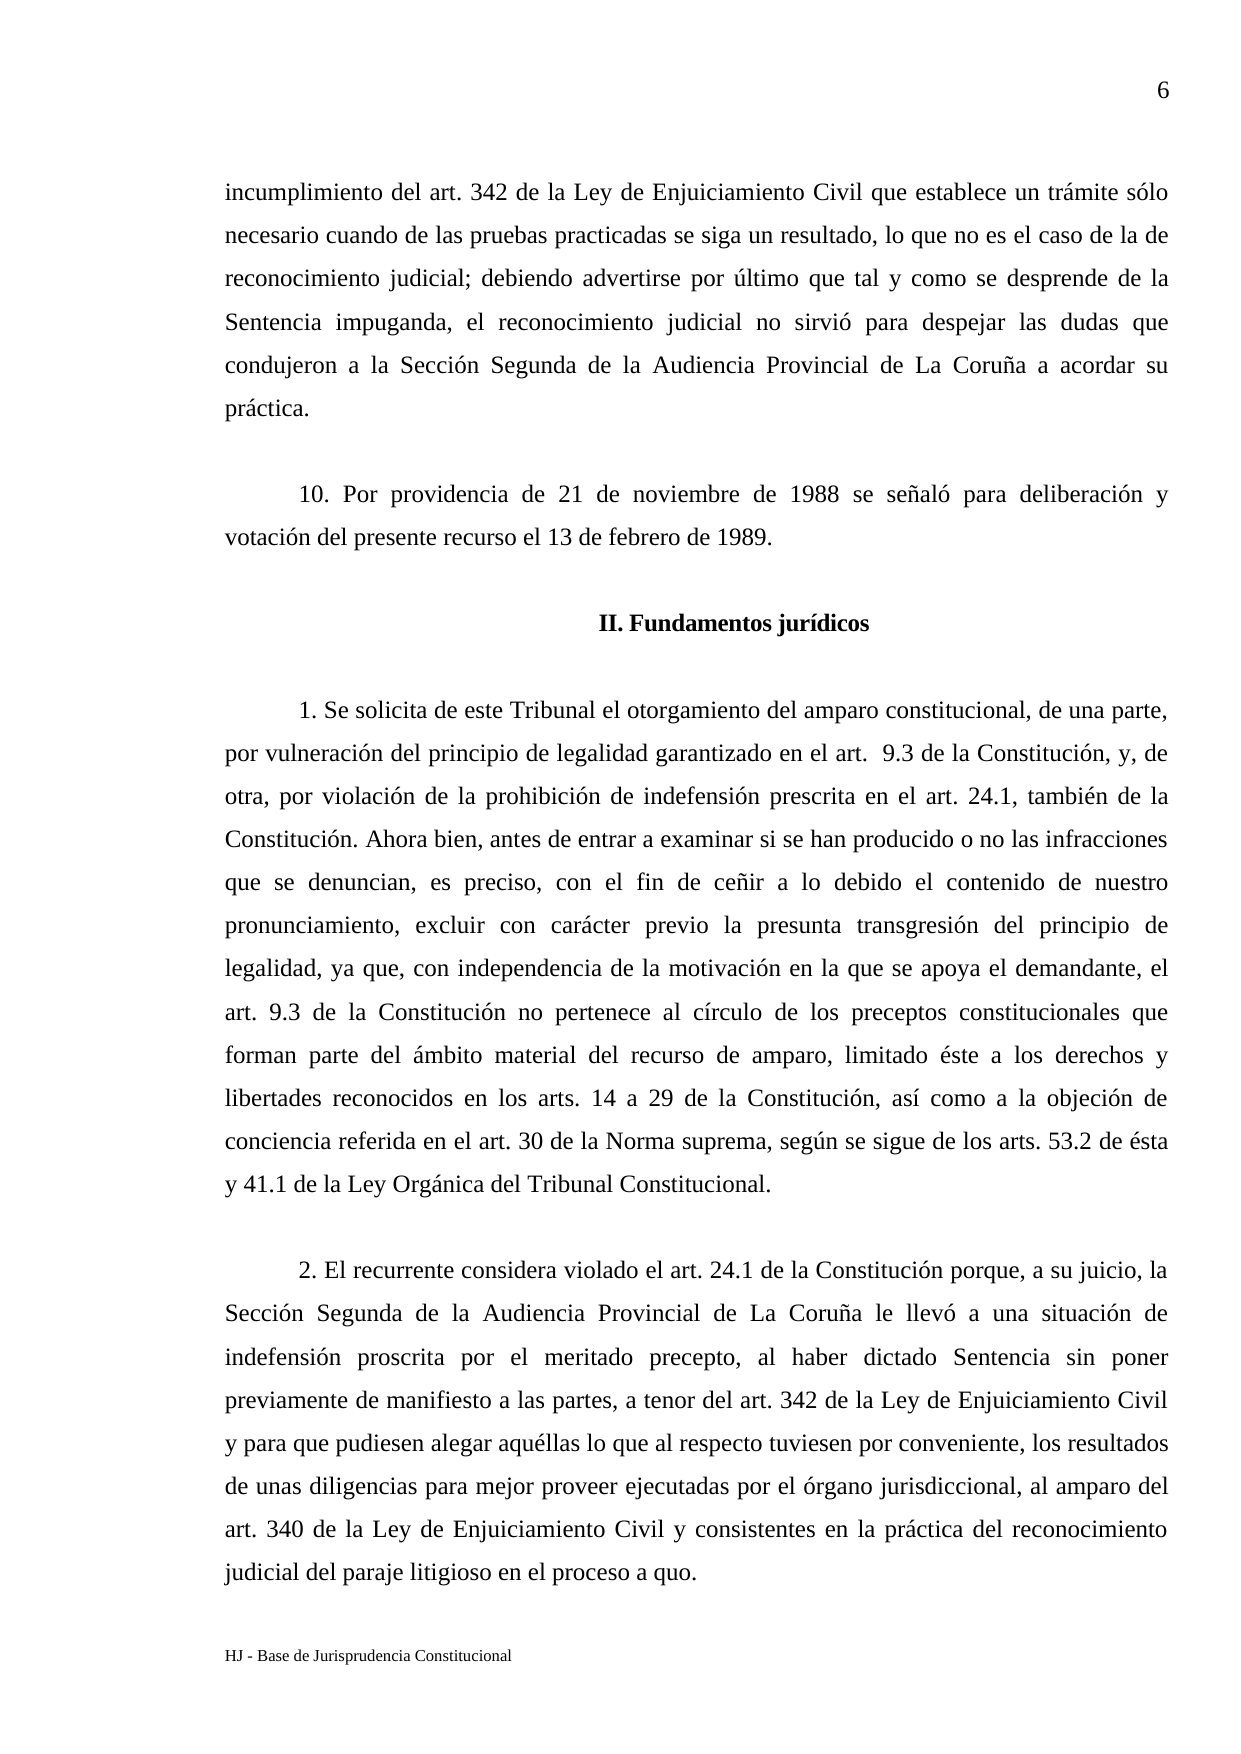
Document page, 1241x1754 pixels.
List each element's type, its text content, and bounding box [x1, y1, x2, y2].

subtitle II. Fundamentos jurídicos [224, 608, 1169, 637]
text 2. El recurrente considera violado el art. 24.1 de la Constitución porque, a su juicio, la Sección Segunda de la Audiencia Provincial de La Coruña le llevó a una situación de indefensión proscrita por el meritado precepto, al haber dictado Sentencia sin poner previamente de manifiesto a las partes, a tenor del art. 342 de la Ley de Enjuiciamiento Civil y para que pudiesen alegar aquéllas lo que al respecto tuviesen por conveniente, los resultados de unas diligencias para mejor proveer ejecutadas por el órgano jurisdiccional, al amparo del art. 340 de la Ley de Enjuiciamiento Civil y consistentes en la práctica del reconocimiento judicial del paraje litigioso en el proceso a quo. [224, 1255, 1169, 1586]
text 1. Se solicita de este Tribunal el otorgamiento del amparo constitucional, de una parte, por vulneración del principio de legalidad garantizado en el art. 9.3 de la Constitución, y, de otra, por violación de la prohibición de indefensión prescrita en el art. 24.1, también de la Constitución. Ahora bien, antes de entrar a examinar si se han producido o no las infracciones que se denuncian, es preciso, con el fin de ceñir a lo debido el contenido de nuestro pronunciamiento, excluir con carácter previo la presunta transgresión del principio de legalidad, ya que, con independencia de la motivación en la que se apoya el demandante, el art. 9.3 de la Constitución no pertenece al círculo de los preceptos constitucionales que forman parte del ámbito material del recurso de amparo, limitado éste a los derechos y libertades reconocidos en los arts. 14 a 29 de la Constitución, así como a la objeción de conciencia referida en el art. 30 de la Norma suprema, según se sigue de los arts. 53.2 de ésta y 41.1 de la Ley Orgánica del Tribunal Constitucional. [224, 695, 1169, 1198]
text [224, 177, 1169, 422]
text 10. Por providencia de 21 de noviembre de 1988 se señaló para deliberación y votación del presente recurso el 13 de febrero de 1989. [224, 479, 1169, 551]
